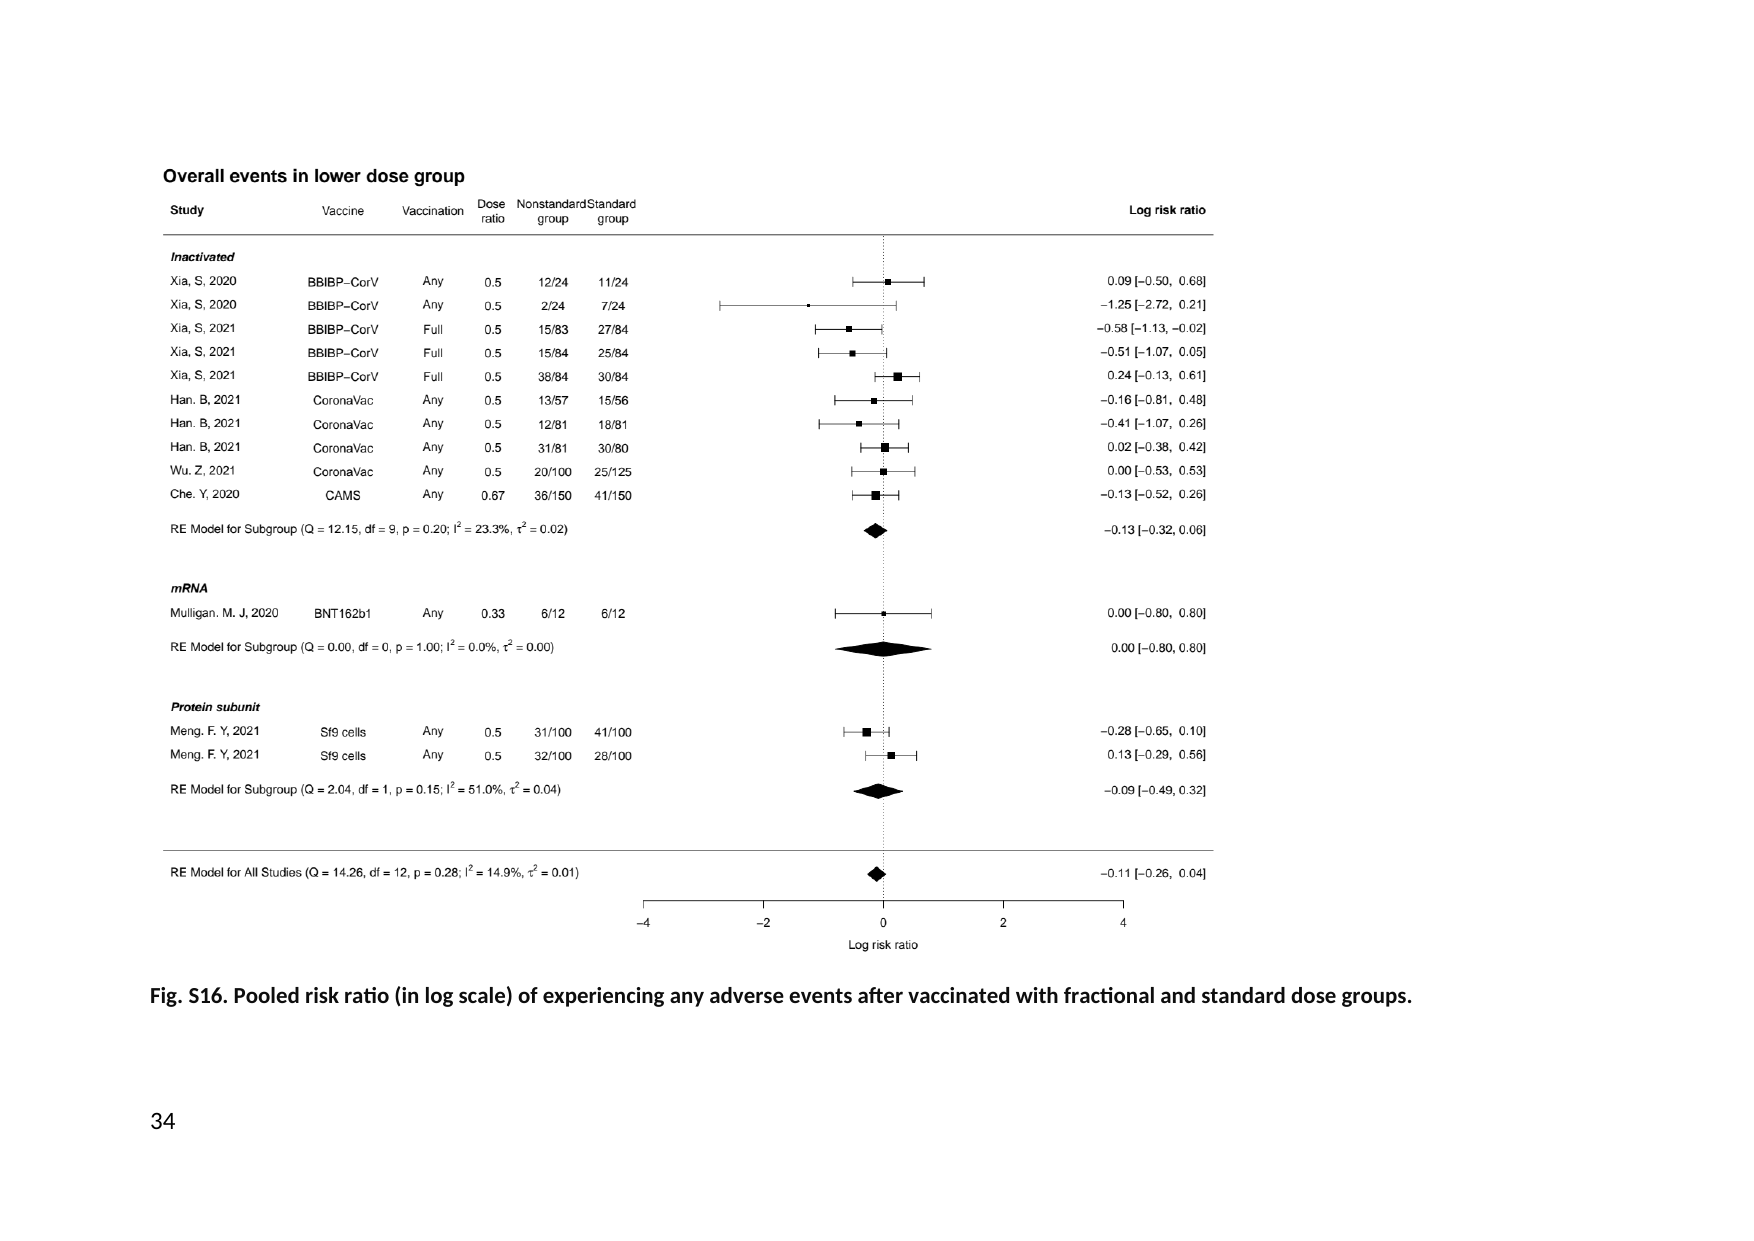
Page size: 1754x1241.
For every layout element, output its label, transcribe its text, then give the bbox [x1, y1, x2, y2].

subtitle Fig. S16. Pooled risk ratio (in log scale) of experiencing any adverse events after vaccinated with fractional and standard dose groups. [150, 981, 1604, 1009]
